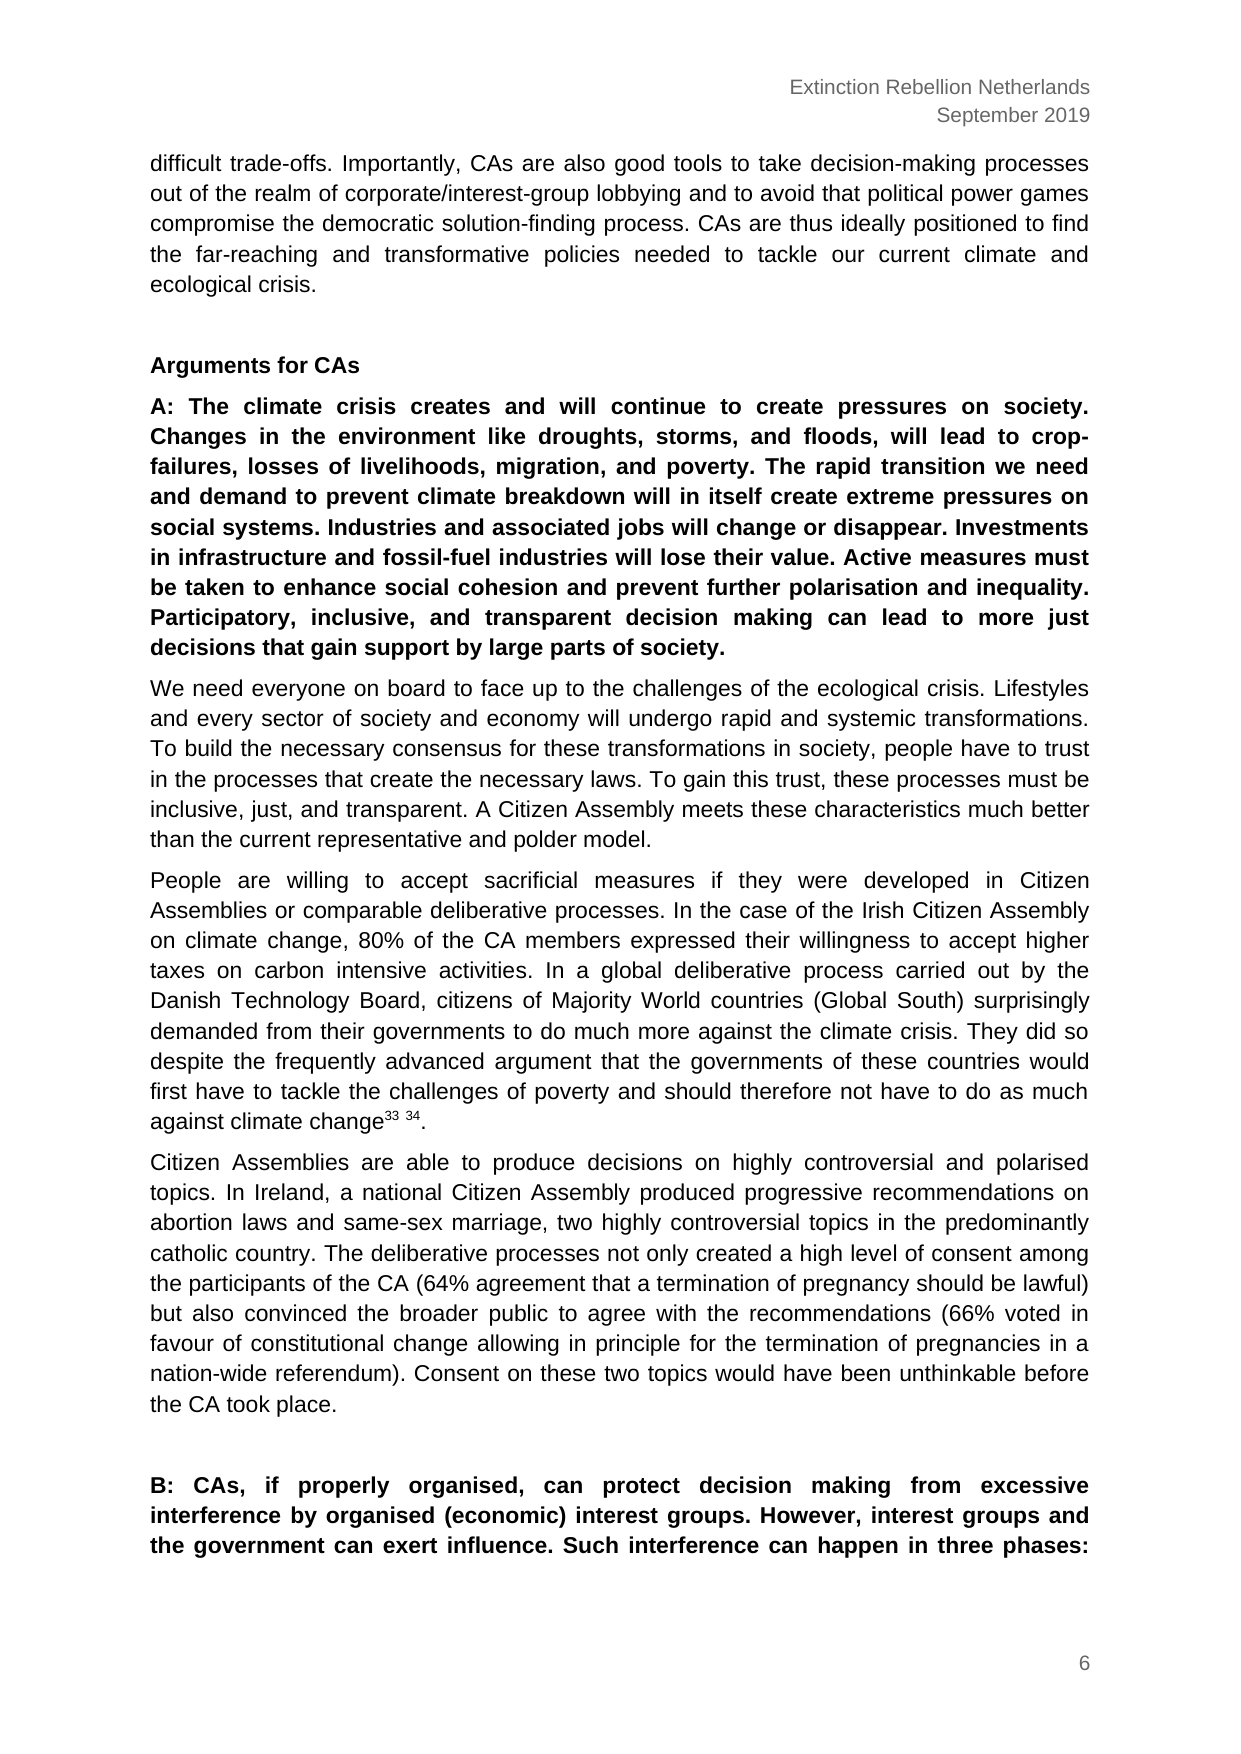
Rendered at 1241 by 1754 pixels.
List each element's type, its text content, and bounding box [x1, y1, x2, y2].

text A: The climate crisis creates and will continue to create pressures on society. Changes in the environment like droughts, storms, and floods, will lead to crop-failures, losses of livelihoods, migration, and poverty. The rapid transition we need and demand to prevent climate breakdown will in itself create extreme pressures on social systems. Industries and associated jobs will change or disappear. Investments in infrastructure and fossil-fuel industries will lose their value. Active measures must be taken to enhance social cohesion and prevent further polarisation and inequality. Participatory, inclusive, and transparent decision making can lead to more just decisions that gain support by large parts of society. [150, 393, 1090, 661]
text Arguments for CAs [150, 352, 1090, 378]
text Citizen Assemblies are able to produce decisions on highly controversial and polarised topics. In Ireland, a national Citizen Assembly produced progressive recommendations on abortion laws and same-sex marriage, two highly controversial topics in the predominantly catholic country. The deliberative processes not only created a high level of consent among the participants of the CA (64% agreement that a termination of pregnancy should be lawful) but also convinced the broader public to agree with the recommendations (66% voted in favour of constitutional change allowing in principle for the termination of pregnancies in a nation-wide referendum). Consent on these two topics would have been unthinkable before the CA took place. [150, 1149, 1090, 1417]
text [150, 1472, 1090, 1559]
text People are willing to accept sacrificial measures if they were developed in Citizen Assemblies or comparable deliberative processes. In the case of the Irish Citizen Assembly on climate change, 80% of the CA members expressed their willingness to accept higher taxes on carbon intensive activities. In a global deliberative process carried out by the Danish Technology Board, citizens of Majority World countries (Global South) surprisingly demanded from their governments to do much more against the climate crisis. They did so despite the frequently advanced argument that the governments of these countries would first have to tackle the challenges of poverty and should therefore not have to do as much against climate change . [150, 867, 1090, 1135]
text We need everyone on board to face up to the challenges of the ecological crisis. Lifestyles and every sector of society and economy will undergo rapid and systemic transformations. To build the necessary consensus for these transformations in society, people have to trust in the processes that create the necessary laws. To gain this trust, these processes must be inclusive, just, and transparent. A Citizen Assembly meets these characteristics much better than the current representative and polder model. [150, 675, 1090, 852]
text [150, 150, 1090, 297]
